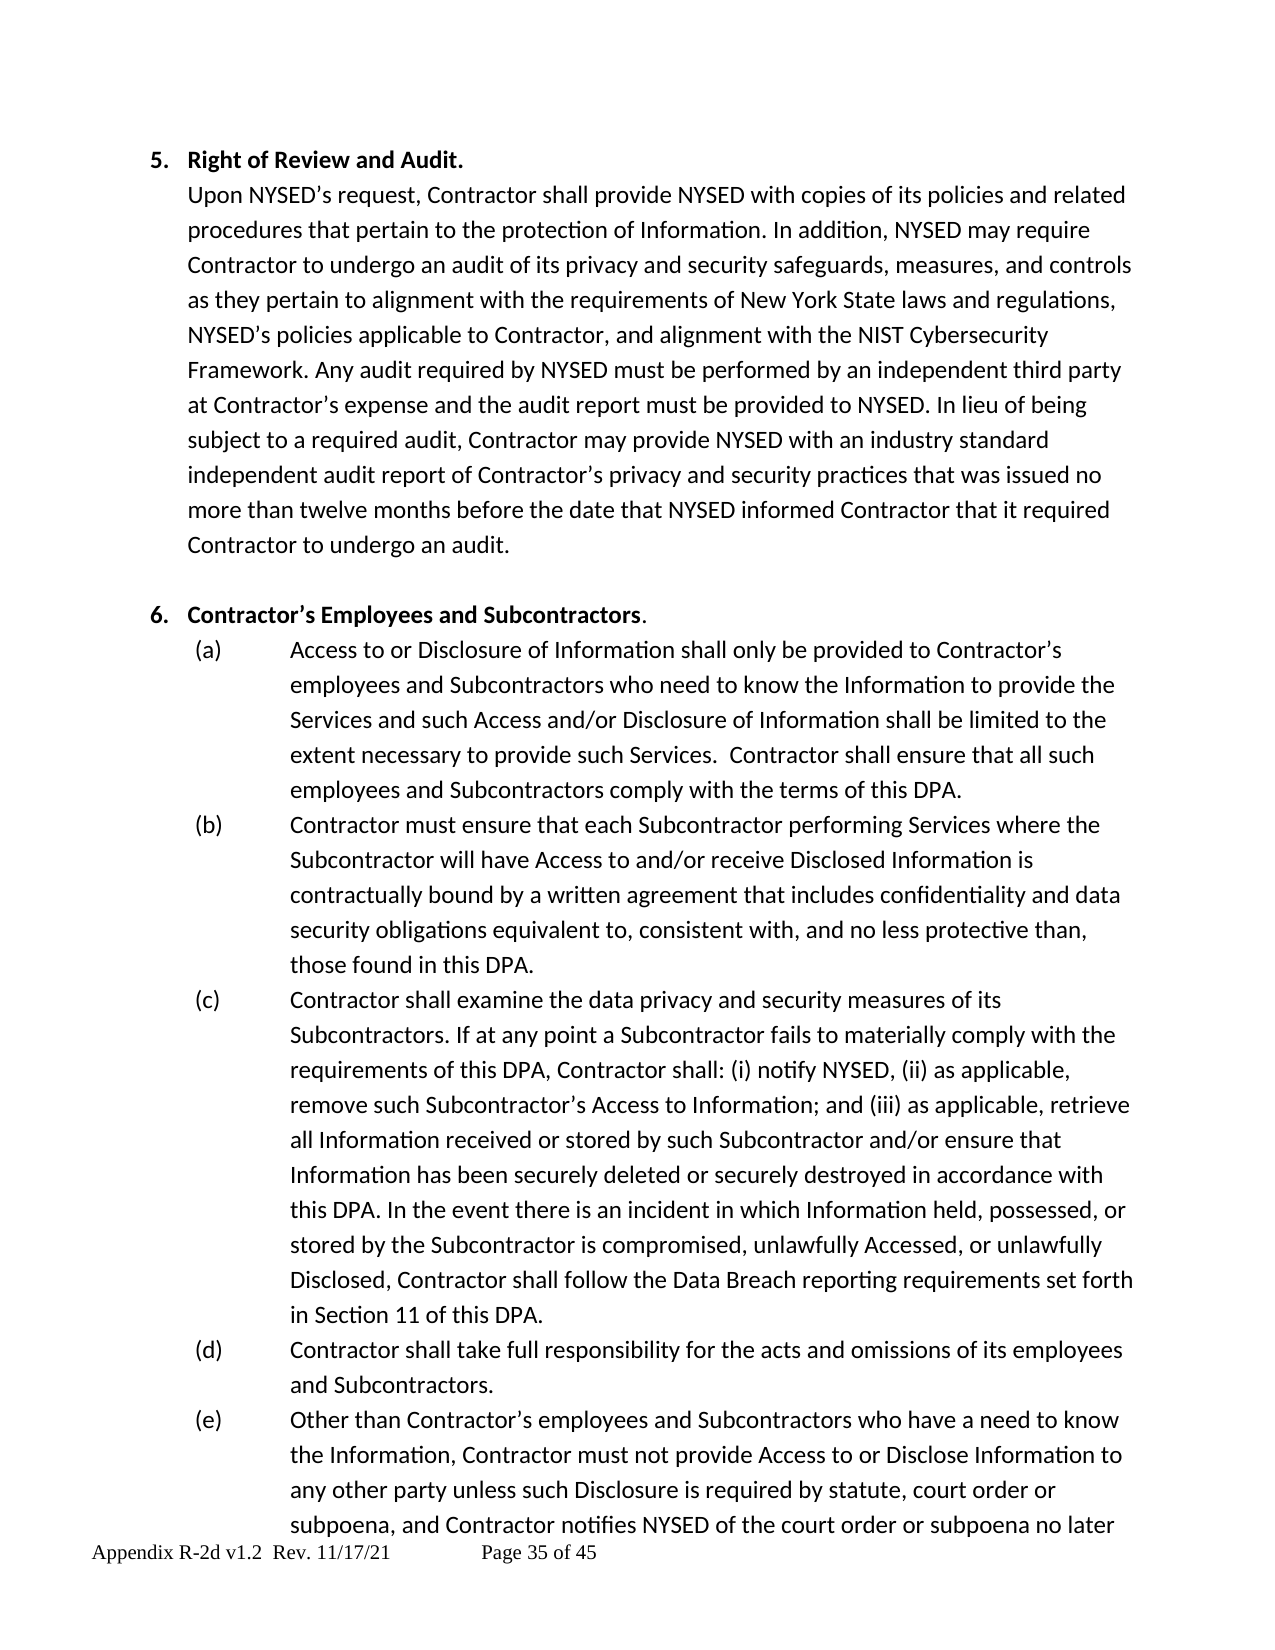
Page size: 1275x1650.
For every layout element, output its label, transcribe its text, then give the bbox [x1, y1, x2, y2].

list Access to or Disclosure of Information shall only be provided to Contractor’s employees and Subcontractors who need to know the Information to provide the Services and such Access and/or Disclosure of Information shall be limited to the extent necessary to provide such Services. Contractor shall ensure that all such employees and Subcontractors comply with the terms of this DPA. [194, 634, 1141, 804]
list Contractor shall examine the data privacy and security measures of its Subcontractors. If at any point a Subcontractor fails to materially comply with the requirements of this DPA, Contractor shall: (i) notify NYSED, (ii) as applicable, remove such Subcontractor’s Access to Information; and (iii) as applicable, retrieve all Information received or stored by such Subcontractor and/or ensure that Information has been securely deleted or securely destroyed in accordance with this DPA. In the event there is an incident in which Information held, possessed, or stored by the Subcontractor is compromised, unlawfully Accessed, or unlawfully Disclosed, Contractor shall follow the Data Breach reporting requirements set forth in Section 11 of this DPA. [194, 984, 1141, 1329]
list Right of Review and Audit. [150, 144, 1141, 174]
text Upon NYSED’s request, Contractor shall provide NYSED with copies of its policies and related procedures that pertain to the protection of Information. In addition, NYSED may require Contractor to undergo an audit of its privacy and security safeguards, measures, and controls as they pertain to alignment with the requirements of New York State laws and regulations, NYSED’s policies applicable to Contractor, and alignment with the NIST Cybersecurity Framework. Any audit required by NYSED must be performed by an independent third party at Contractor’s expense and the audit report must be provided to NYSED. In lieu of being subject to a required audit, Contractor may provide NYSED with an industry standard independent audit report of Contractor’s privacy and security practices that was issued no more than twelve months before the date that NYSED informed Contractor that it required Contractor to undergo an audit. [187, 179, 1141, 559]
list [194, 1404, 1141, 1539]
list Contractor must ensure that each Subcontractor performing Services where the Subcontractor will have Access to and/or receive Disclosed Information is contractually bound by a written agreement that includes confidentiality and data security obligations equivalent to, consistent with, and no less protective than, those found in this DPA. [194, 809, 1141, 979]
list Contractor’s Employees and Subcontractors. [150, 599, 1141, 629]
list Contractor shall take full responsibility for the acts and omissions of its employees and Subcontractors. [194, 1334, 1141, 1399]
